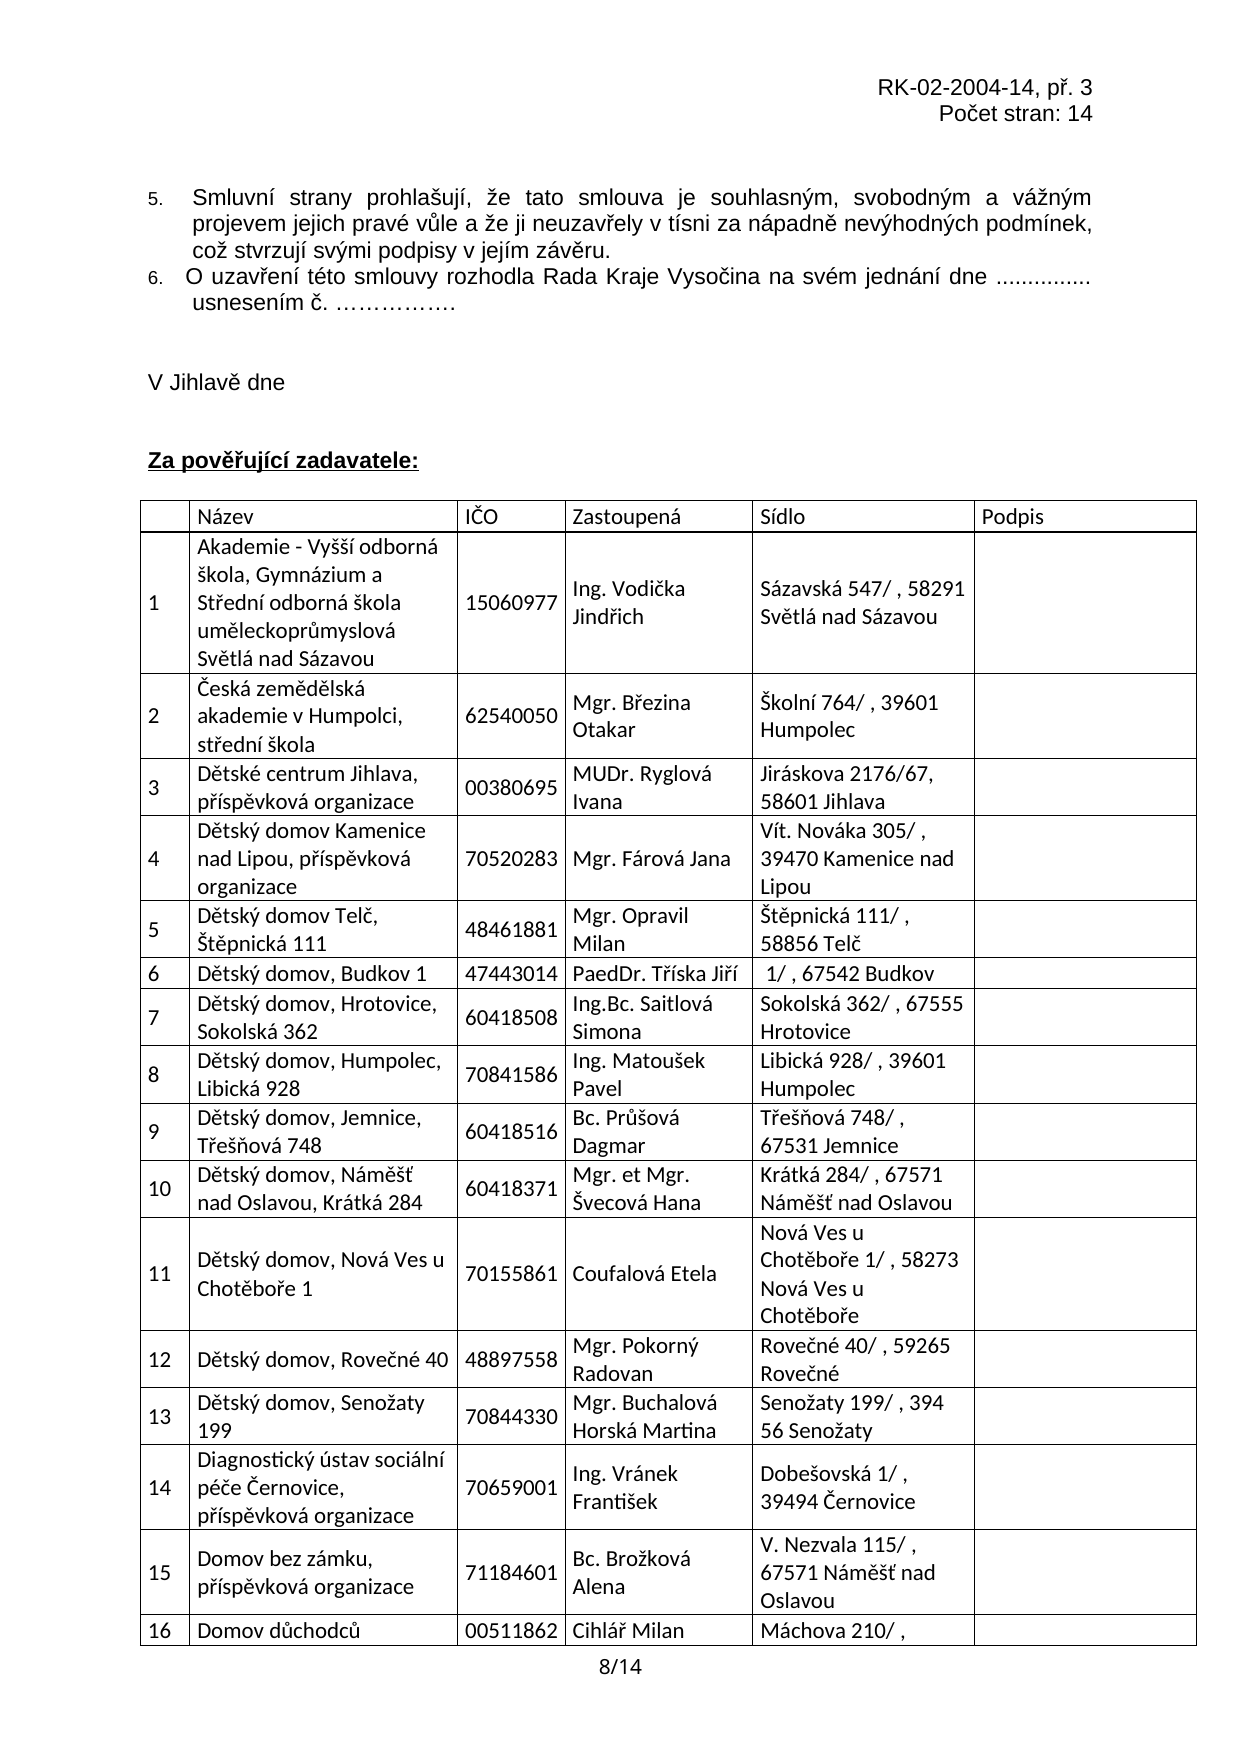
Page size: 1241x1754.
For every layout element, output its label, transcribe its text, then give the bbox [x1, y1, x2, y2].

table_cell 47443014 [458, 958, 565, 988]
table_cell Dětské centrum Jihlava, příspěvková organizace [190, 759, 457, 815]
table_cell 16 [141, 1615, 189, 1645]
table_cell Nová Ves u Chotěboře 1/ , 58273 Nová Ves u Chotěboře [753, 1218, 974, 1330]
table_cell 4 [141, 816, 189, 900]
table_cell [975, 989, 1196, 1045]
table_cell Dětský domov, Hrotovice, Sokolská 362 [190, 989, 457, 1045]
table_cell Sázavská 547/ , 58291 Světlá nad Sázavou [753, 533, 974, 673]
text V Jihlavě dne [148, 368, 1093, 395]
table_cell 48461881 [458, 901, 565, 957]
table_cell Sokolská 362/ , 67555 Hrotovice [753, 989, 974, 1045]
table_cell [975, 1445, 1196, 1529]
table_cell Mgr. Pokorný Radovan [566, 1331, 752, 1387]
table_cell PaedDr. Tříska Jiří [566, 958, 752, 988]
table_cell Domov bez zámku, příspěvková organizace [190, 1530, 457, 1614]
table_cell Mgr. Fárová Jana [566, 816, 752, 900]
table_cell Bc. Brožková Alena [566, 1530, 752, 1614]
table_cell Rovečné 40/ , 59265 Rovečné [753, 1331, 974, 1387]
table_cell Česká zemědělská akademie v Humpolci, střední škola [190, 674, 457, 758]
table_cell 15 [141, 1530, 189, 1614]
table_cell 1/ , 67542 Budkov [753, 958, 974, 988]
table_cell 71184601 [458, 1530, 565, 1614]
table_cell 3 [141, 759, 189, 815]
table_cell Dětský domov, Humpolec, Libická 928 [190, 1046, 457, 1102]
table_header Sídlo [753, 501, 974, 531]
table_cell Ing.Bc. Saitlová Simona [566, 989, 752, 1045]
table_cell [975, 901, 1196, 957]
table_cell 10 [141, 1161, 189, 1217]
table_cell [975, 1388, 1196, 1444]
table_cell 62540050 [458, 674, 565, 758]
table_cell 15060977 [458, 533, 565, 673]
table_cell Diagnostický ústav sociální péče Černovice, příspěvková organizace [190, 1445, 457, 1529]
table_cell [975, 958, 1196, 988]
table_cell Coufalová Etela [566, 1218, 752, 1330]
table_cell [975, 1046, 1196, 1102]
table_cell 00511862 [458, 1615, 565, 1645]
table_cell Vít. Nováka 305/ , 39470 Kamenice nad Lipou [753, 816, 974, 900]
table_cell 11 [141, 1218, 189, 1330]
table_cell [975, 816, 1196, 900]
table_cell Dobešovská 1/ , 39494 Černovice [753, 1445, 974, 1529]
table_cell Dětský domov Telč, Štěpnická 111 [190, 901, 457, 957]
table_cell Ing. Vodička Jindřich [566, 533, 752, 673]
table_cell 70155861 [458, 1218, 565, 1330]
table_cell 5 [141, 901, 189, 957]
table_cell Bc. Průšová Dagmar [566, 1104, 752, 1159]
table_cell Dětský domov, Rovečné 40 [190, 1331, 457, 1387]
table_cell 70659001 [458, 1445, 565, 1529]
table_cell 9 [141, 1104, 189, 1159]
table_header Zastoupená [566, 501, 752, 531]
table_header Podpis [975, 501, 1196, 531]
table_cell 60418371 [458, 1161, 565, 1217]
table_cell Ing. Vránek František [566, 1445, 752, 1529]
table_cell [975, 1530, 1196, 1614]
table_header IČO [458, 501, 565, 531]
table_cell 14 [141, 1445, 189, 1529]
table_cell 60418508 [458, 989, 565, 1045]
table_cell [975, 1104, 1196, 1159]
table_cell [975, 674, 1196, 758]
table_cell Mgr. et Mgr. Švecová Hana [566, 1161, 752, 1217]
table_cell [190, 1615, 457, 1645]
table_cell Ing. Matoušek Pavel [566, 1046, 752, 1102]
table_cell Krátká 284/ , 67571 Náměšť nad Oslavou [753, 1161, 974, 1217]
table_cell Školní 764/ , 39601 Humpolec [753, 674, 974, 758]
table_cell Mgr. Buchalová Horská Martina [566, 1388, 752, 1444]
table_cell 60418516 [458, 1104, 565, 1159]
table_cell Dětský domov, Náměšť nad Oslavou, Krátká 284 [190, 1161, 457, 1217]
table_header [141, 501, 189, 531]
table_cell Cihlář Milan [566, 1615, 752, 1645]
table_cell Dětský domov, Budkov 1 [190, 958, 457, 988]
table_cell MUDr. Ryglová Ivana [566, 759, 752, 815]
table_cell Máchova 210/ , 39601 Humpolec [753, 1615, 974, 1645]
table_cell 8 [141, 1046, 189, 1102]
table_cell [975, 533, 1196, 673]
table_cell Třešňová 748/ , 67531 Jemnice [753, 1104, 974, 1159]
table_cell Dětský domov Kamenice nad Lipou, příspěvková organizace [190, 816, 457, 900]
table_cell V. Nezvala 115/ , 67571 Náměšť nad Oslavou [753, 1530, 974, 1614]
table_cell 7 [141, 989, 189, 1045]
table_cell 12 [141, 1331, 189, 1387]
table_cell Jiráskova 2176/67, 58601 Jihlava [753, 759, 974, 815]
table_cell [975, 1161, 1196, 1217]
list O uzavření této smlouvy rozhodla Rada Kraje Vysočina na svém jednání dne ............... usnesením č. ……………. [148, 263, 1093, 316]
table_cell 70520283 [458, 816, 565, 900]
table_cell Dětský domov, Senožaty 199 [190, 1388, 457, 1444]
table_cell 70841586 [458, 1046, 565, 1102]
table_cell 00380695 [458, 759, 565, 815]
list Smluvní strany prohlašují, že tato smlouva je souhlasným, svobodným a vážným projevem jejich pravé vůle a že ji neuzavřely v tísni za nápadně nevýhodných podmínek, což stvrzují svými podpisy v jejím závěru. [148, 184, 1093, 263]
table_cell Dětský domov, Nová Ves u Chotěboře 1 [190, 1218, 457, 1330]
table_cell 6 [141, 958, 189, 988]
text Za pověřující zadavatele: [148, 447, 1093, 474]
table_cell Mgr. Březina Otakar [566, 674, 752, 758]
table_cell Štěpnická 111/ , 58856 Telč [753, 901, 974, 957]
table_cell 13 [141, 1388, 189, 1444]
table_cell 70844330 [458, 1388, 565, 1444]
table_cell [975, 1218, 1196, 1330]
table_cell 2 [141, 674, 189, 758]
table_cell [975, 1331, 1196, 1387]
table_cell [975, 1615, 1196, 1645]
table_cell Senožaty 199/ , 394 56 Senožaty [753, 1388, 974, 1444]
table_cell Akademie - Vyšší odborná škola, Gymnázium a Střední odborná škola uměleckoprůmyslová Světlá nad Sázavou [190, 533, 457, 673]
table_cell Mgr. Opravil Milan [566, 901, 752, 957]
table_cell [975, 759, 1196, 815]
table_cell 1 [141, 533, 189, 673]
table_cell 48897558 [458, 1331, 565, 1387]
table_cell Libická 928/ , 39601 Humpolec [753, 1046, 974, 1102]
table_header Název [190, 501, 457, 531]
table_cell Dětský domov, Jemnice, Třešňová 748 [190, 1104, 457, 1159]
